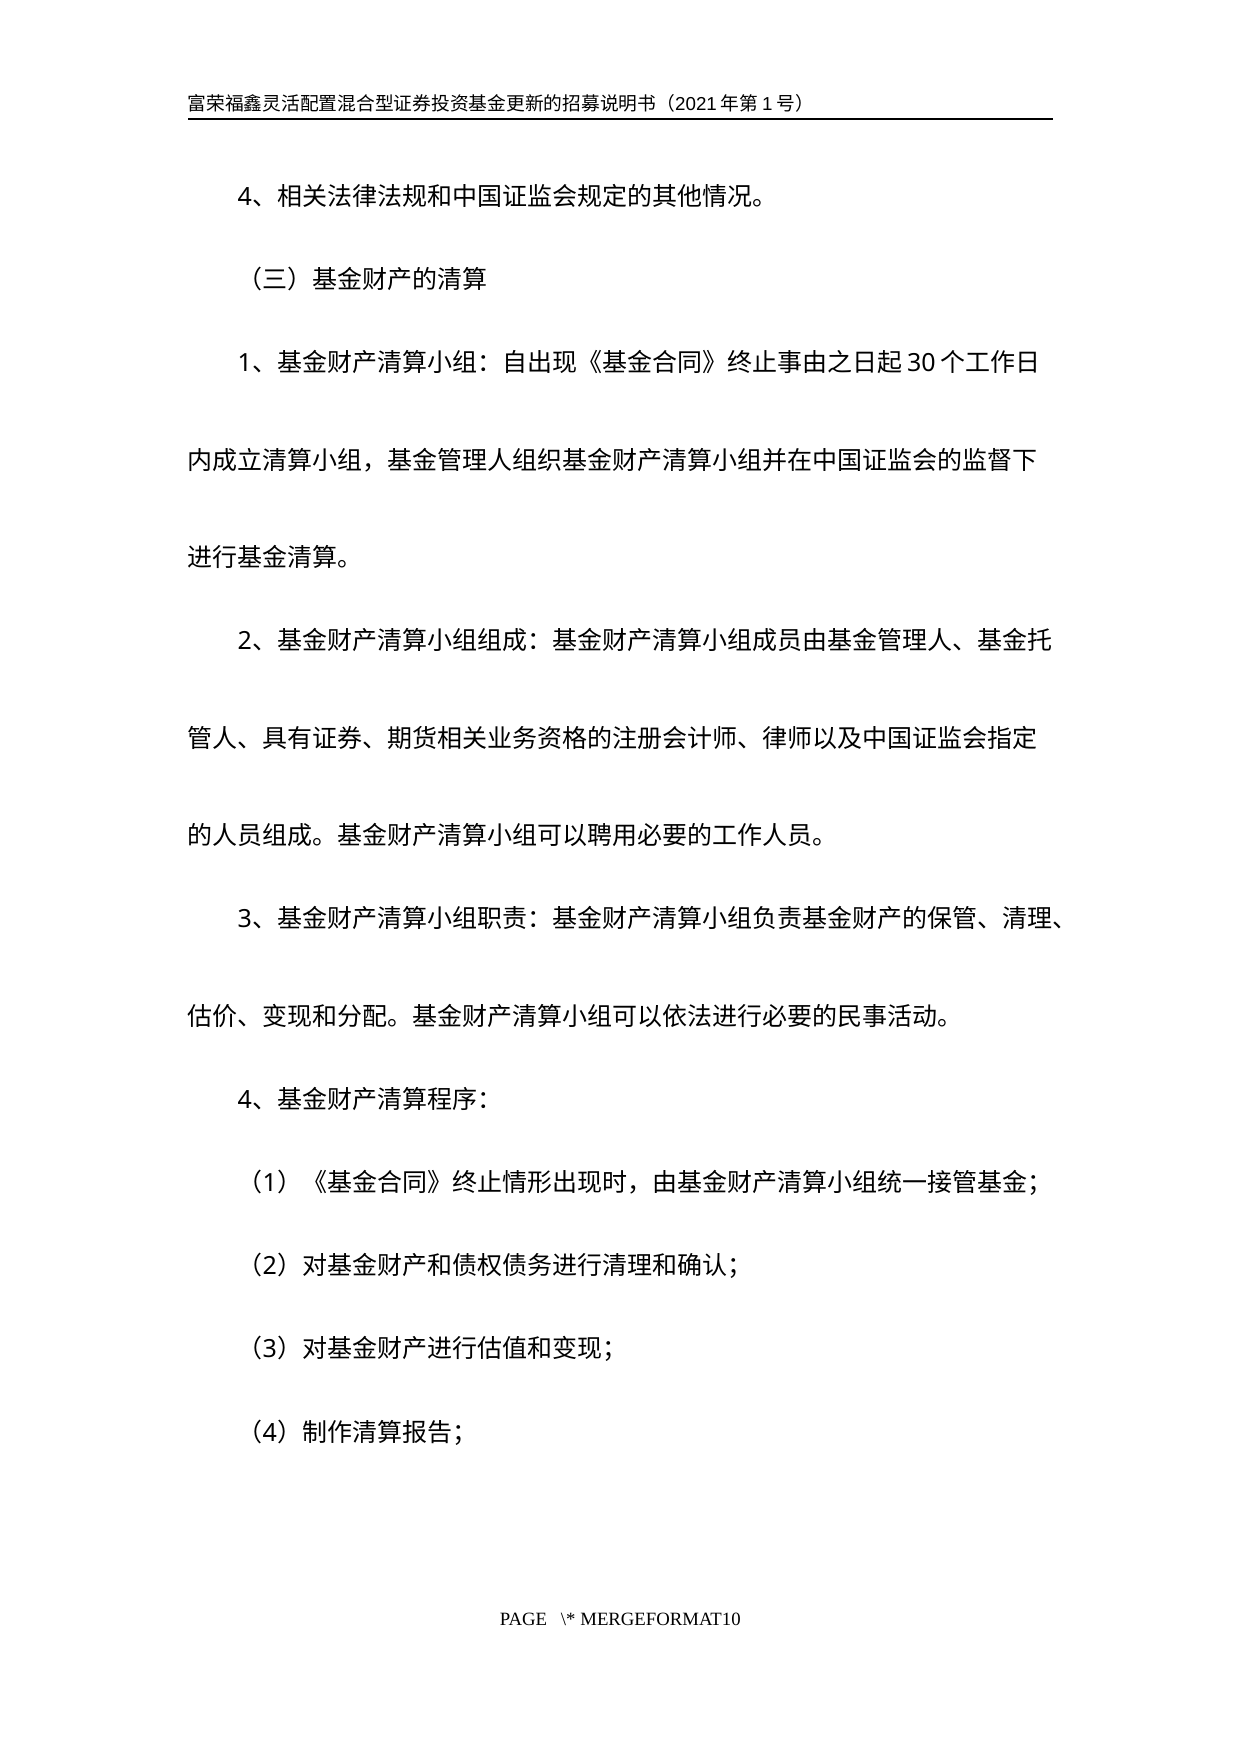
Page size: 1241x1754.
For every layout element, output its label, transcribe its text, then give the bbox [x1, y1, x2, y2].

text （三）基金财产的清算 [187, 245, 1053, 310]
text 2、基金财产清算小组组成：基金财产清算小组成员由基金管理人、基金托管人、具有证券、期货相关业务资格的注册会计师、律师以及中国证监会指定的人员组成。基金财产清算小组可以聘用必要的工作人员。 [187, 606, 1053, 866]
text （3）对基金财产进行估值和变现； [187, 1314, 1053, 1379]
text 4、基金财产清算程序： [187, 1065, 1053, 1130]
text 1、基金财产清算小组：自出现《基金合同》终止事由之日起30个工作日内成立清算小组，基金管理人组织基金财产清算小组并在中国证监会的监督下进行基金清算。 [187, 328, 1053, 588]
text （1）《基金合同》终止情形出现时，由基金财产清算小组统一接管基金； [187, 1148, 1053, 1213]
text （2）对基金财产和债权债务进行清理和确认； [187, 1231, 1053, 1296]
text 3、基金财产清算小组职责：基金财产清算小组负责基金财产的保管、清理、估价、变现和分配。基金财产清算小组可以依法进行必要的民事活动。 [187, 884, 1053, 1047]
text （4）制作清算报告； [187, 1398, 1053, 1463]
text 4、相关法律法规和中国证监会规定的其他情况。 [187, 162, 1053, 227]
